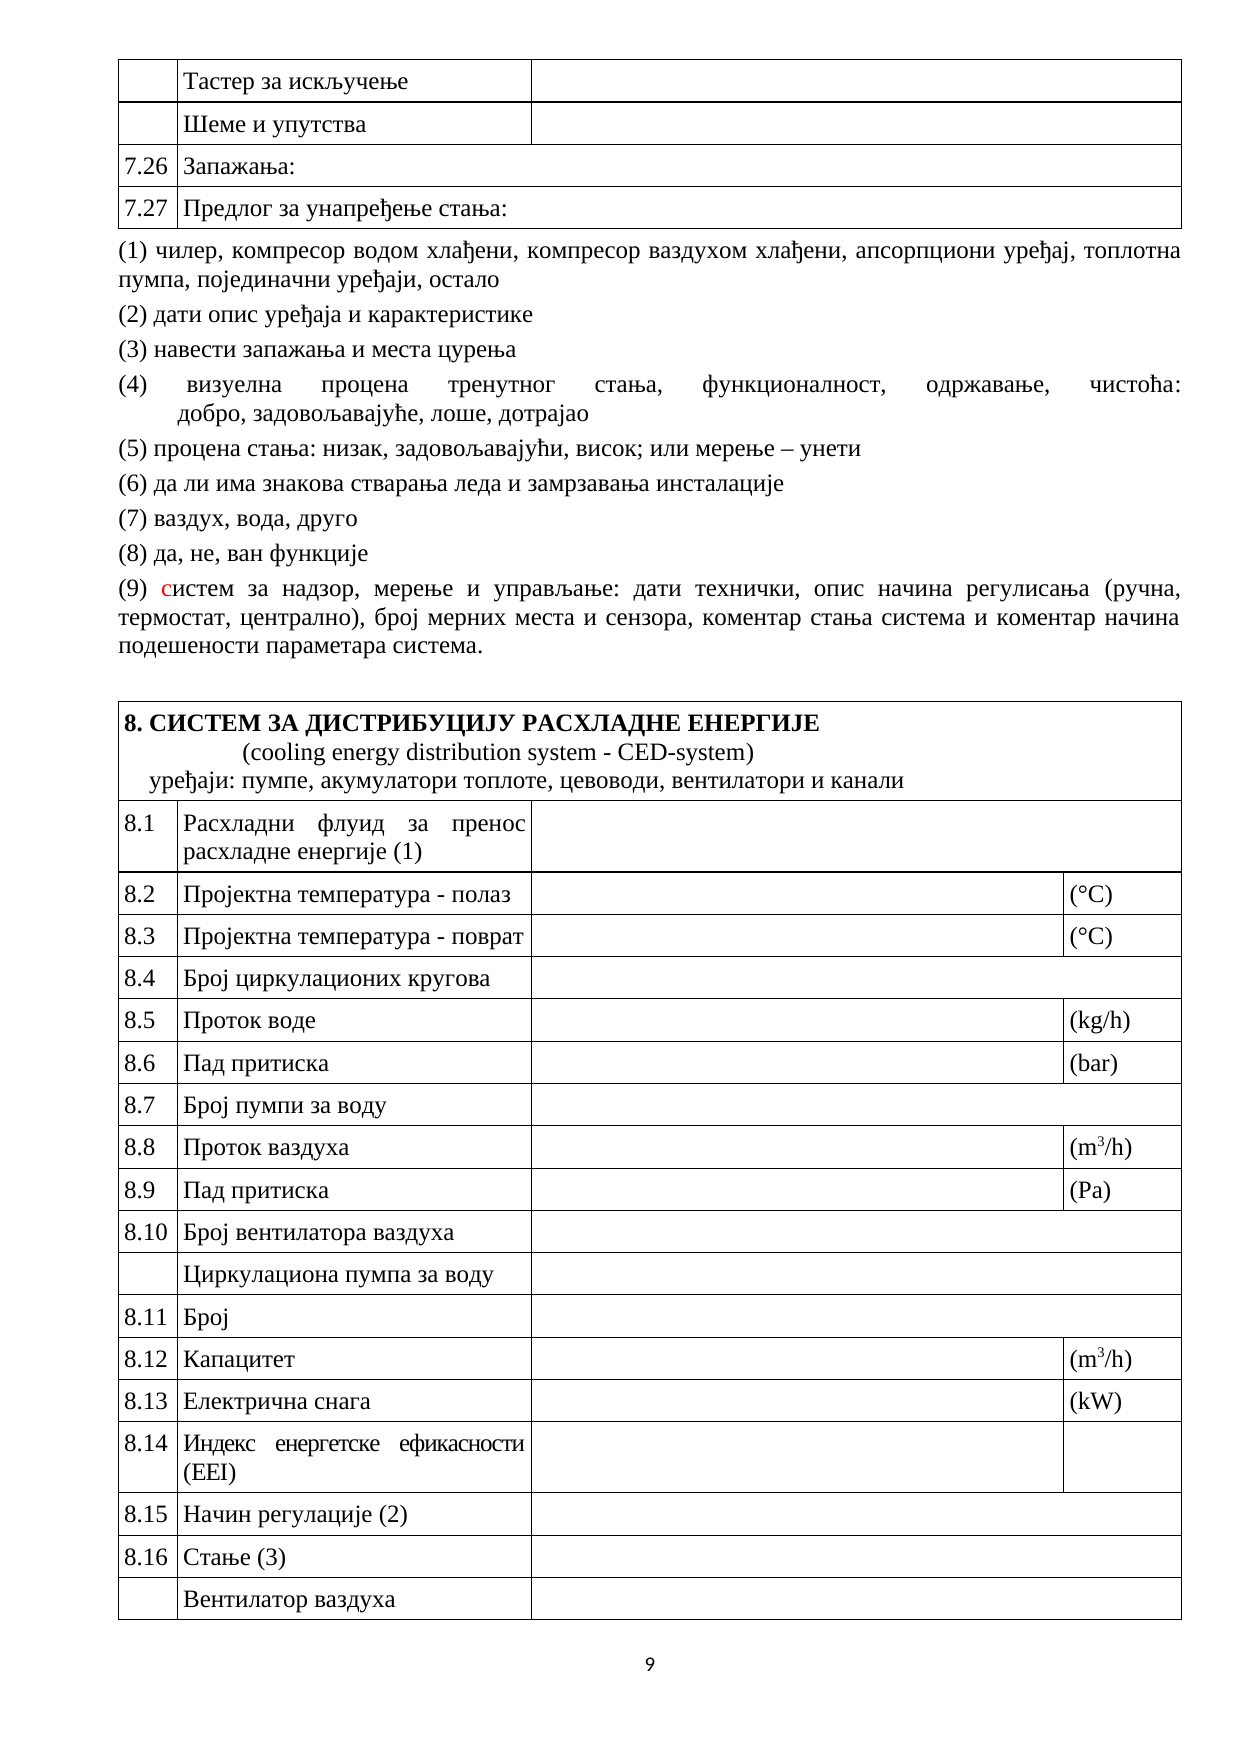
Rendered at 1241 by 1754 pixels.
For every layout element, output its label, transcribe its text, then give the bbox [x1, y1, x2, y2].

table_cell Начин регулације (2) [178, 1493, 531, 1534]
table_cell Шеме и упутства [178, 103, 531, 144]
table_cell [532, 1253, 1181, 1294]
table_cell [532, 801, 1181, 871]
text (7) ваздух, вода, друго [118, 503, 1181, 532]
table_cell [1064, 1422, 1181, 1492]
table_cell Стање (3) [178, 1536, 531, 1577]
table_cell [532, 1338, 1063, 1379]
table_cell 8.10 [119, 1211, 177, 1252]
table_cell [532, 1536, 1181, 1577]
table_cell 8.6 [119, 1042, 177, 1083]
table_cell 7.26 [119, 145, 177, 186]
table_cell [532, 1169, 1063, 1210]
table_cell Број [178, 1295, 531, 1337]
table_cell (kW) [1064, 1380, 1181, 1421]
table_cell 8.8 [119, 1126, 177, 1167]
table_cell 8.13 [119, 1380, 177, 1421]
table_cell 8.1 [119, 801, 177, 871]
table_cell 8.3 [119, 915, 177, 956]
table_cell [532, 1380, 1063, 1421]
table_cell 7.27 [119, 187, 177, 228]
table_cell Индекс енергетске ефикасности (EEI) [178, 1422, 531, 1492]
text (9) систем за надзор, мерење и управљање: дати технички, опис начина регулисања (ручна, термостат, централно), број мерних места и сензора, коментар стања система и коментар начина подешености параметара система. [118, 573, 1181, 659]
table_cell 8.9 [119, 1169, 177, 1210]
text (5) процена стања: низак, задовољавајући, висок; или мерење – унети [118, 433, 1181, 462]
table_cell (°C) [1064, 915, 1181, 956]
table_cell (bar) [1064, 1042, 1181, 1083]
table_cell [532, 1084, 1181, 1125]
table_cell (kg/h) [1064, 999, 1181, 1041]
table_cell Пројектна температура - полаз [178, 873, 531, 914]
table_cell (Pa) [1064, 1169, 1181, 1210]
table_cell [532, 103, 1181, 144]
table_cell Проток ваздуха [178, 1126, 531, 1167]
table_cell [532, 1211, 1181, 1252]
text (8) да, не, ван функције [118, 538, 1181, 567]
table_cell Пад притиска [178, 1169, 531, 1210]
table_cell [119, 1578, 177, 1619]
table_cell [532, 1422, 1063, 1492]
table_cell [532, 915, 1063, 956]
table_cell Тастер за искључење [178, 60, 531, 101]
table_cell [532, 1126, 1063, 1167]
table_cell [532, 1295, 1181, 1337]
table_cell Запажања: [178, 145, 1181, 186]
table_cell 8.11 [119, 1295, 177, 1337]
table_cell Број пумпи за воду [178, 1084, 531, 1125]
table_cell (m3/h) [1064, 1126, 1181, 1167]
table_cell 8.16 [119, 1536, 177, 1577]
text (3) навести запажања и места цурења [118, 334, 1181, 363]
table_cell Вентилатор ваздуха [178, 1578, 531, 1619]
table_cell [532, 1042, 1063, 1083]
table_cell Пад притиска [178, 1042, 531, 1083]
table_cell 8.14 [119, 1422, 177, 1492]
text (4) визуелна процена тренутног стања, функционалност, одржавање, чистоћа: добро, задовољавајуће, лоше, дотрајао [118, 369, 1181, 427]
table_cell Број циркулационих кругова [178, 957, 531, 998]
table_header 8. СИСТЕМ ЗА ДИСТРИБУЦИЈУ РАСХЛАДНЕ ЕНЕРГИЈЕ (cooling energy distribution system - CED-system) уређаји: пумпе, акумулатори топлоте, цевоводи, вентилатори и канали [119, 702, 1181, 800]
text (1) чилер, компресор водом хлађени, компресор ваздухом хлађени, апсорпциони уређај, топлотна пумпа, појединачни уређаји, остало [118, 236, 1181, 293]
table_cell 8.7 [119, 1084, 177, 1125]
table_cell Капацитет [178, 1338, 531, 1379]
table_cell 8.15 [119, 1493, 177, 1534]
table_cell [119, 1253, 177, 1294]
table_cell Број вентилатора ваздуха [178, 1211, 531, 1252]
table_cell (°C) [1064, 873, 1181, 914]
table_cell [532, 999, 1063, 1041]
table_cell Проток воде [178, 999, 531, 1041]
table_cell [532, 60, 1181, 101]
table_cell Расхладни флуид за пренос расхладне енергије (1) [178, 801, 531, 871]
table_cell 8.12 [119, 1338, 177, 1379]
table_cell 8.4 [119, 957, 177, 998]
text (2) дати опис уређаја и карактеристике [118, 299, 1181, 328]
table_cell 8.2 [119, 873, 177, 914]
table_cell [532, 957, 1181, 998]
table_cell Електрична снага [178, 1380, 531, 1421]
table_cell [119, 60, 177, 101]
table_cell 8.5 [119, 999, 177, 1041]
text (6) да ли има знакова стварања леда и замрзавања инсталације [118, 468, 1181, 497]
table_cell Циркулациона пумпа за воду [178, 1253, 531, 1294]
table_cell [119, 103, 177, 144]
table_cell [532, 1493, 1181, 1534]
table_cell (m3/h) [1064, 1338, 1181, 1379]
table_cell [532, 873, 1063, 914]
table_cell [532, 1578, 1181, 1619]
table_cell Предлог за унапређење стања: [178, 187, 1181, 228]
table_cell Пројектна температура - поврат [178, 915, 531, 956]
